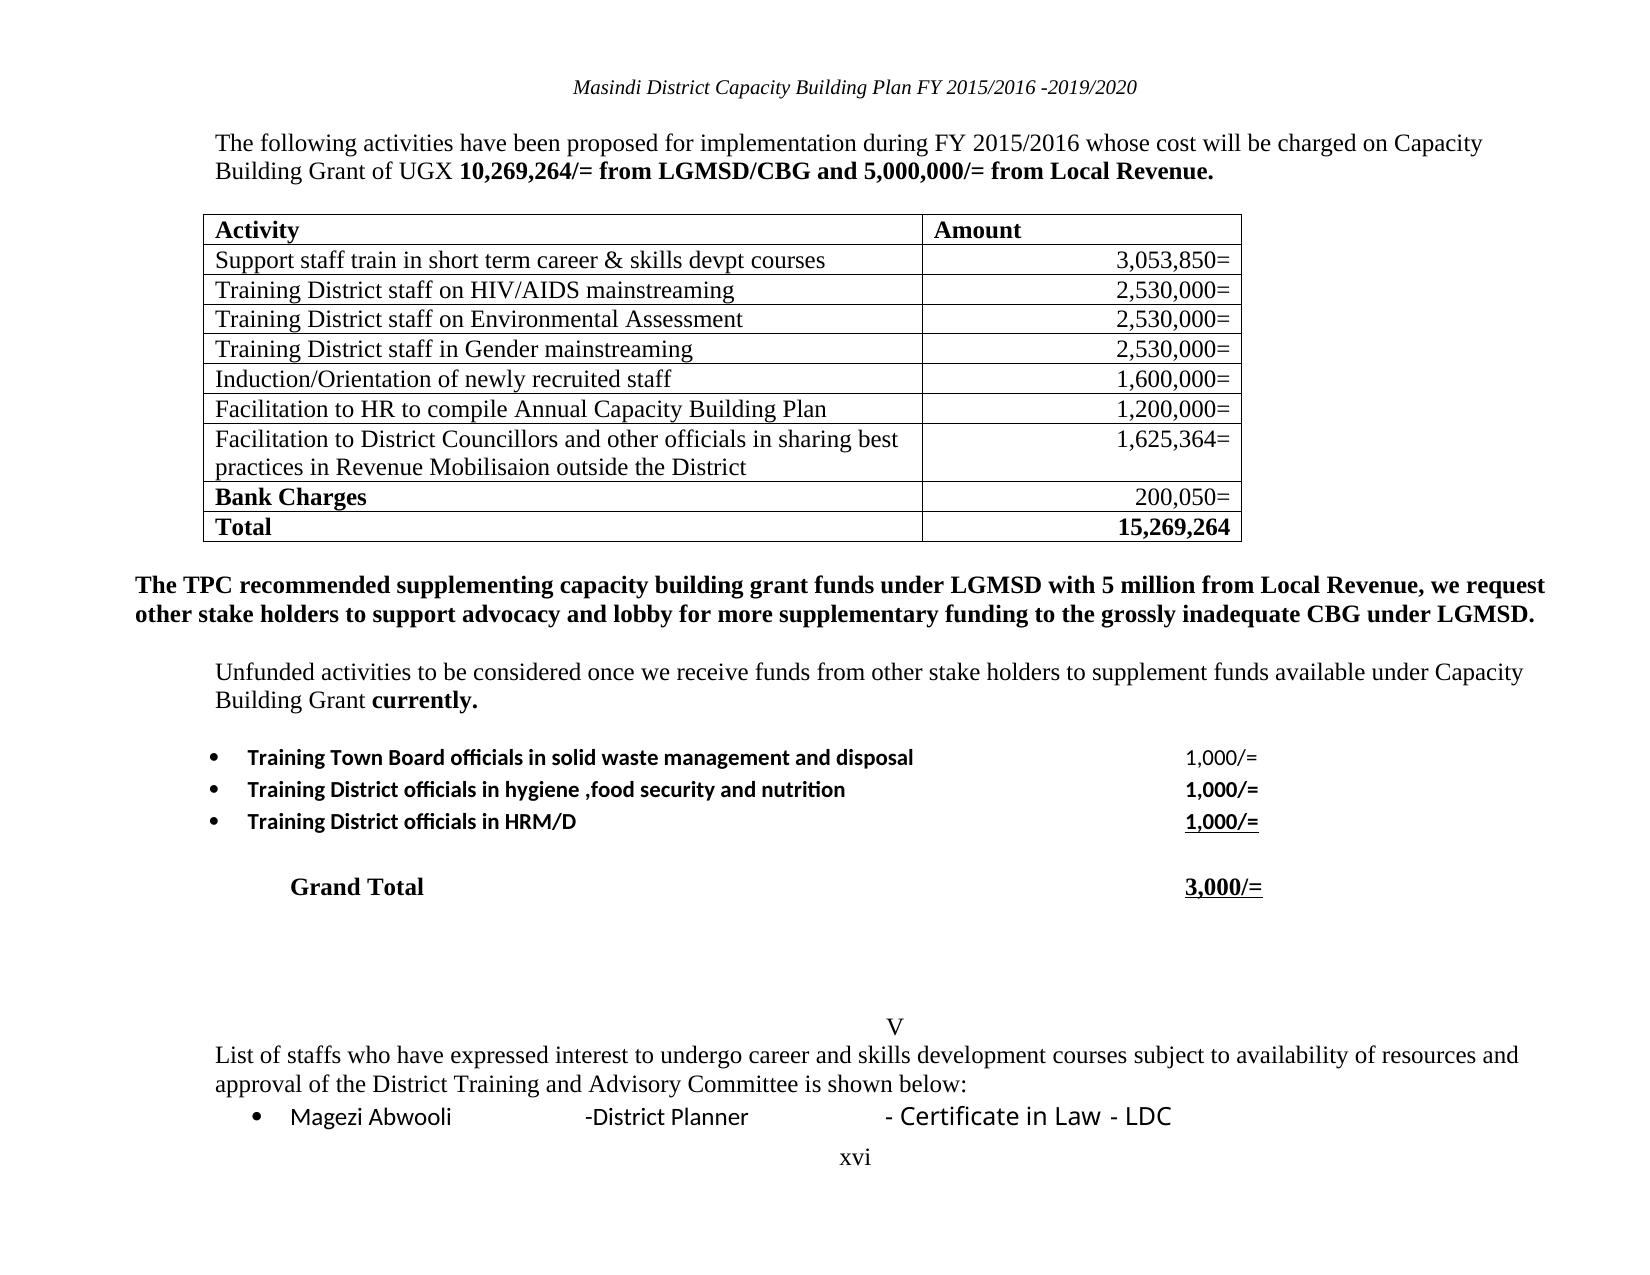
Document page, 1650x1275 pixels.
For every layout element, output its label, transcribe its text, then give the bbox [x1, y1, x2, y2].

text V [215, 1012, 1575, 1041]
table_cell 1,600,000= [923, 364, 1241, 393]
list Grand Total 3,000/= [290, 872, 1575, 901]
table_header Activity [204, 215, 922, 244]
table_cell Training District staff in Gender mainstreaming [204, 334, 922, 363]
text List of staffs who have expressed interest to undergo career and skills development courses subject to availability of resources and approval of the District Training and Advisory Committee is shown below: [215, 1041, 1575, 1098]
list Magezi Abwooli -District Planner - Certificate in Law - LDC [252, 1098, 1575, 1132]
table_cell 1,625,364= [923, 424, 1241, 481]
list Training District officials in hygiene ,food security and nutrition 1,000/= [210, 775, 1575, 803]
table_cell 1,200,000= [923, 394, 1241, 423]
text The following activities have been proposed for implementation during FY 2015/2016 whose cost will be charged on Capacity Building Grant of UGX 10,269,264/= from LGMSD/CBG and 5,000,000/= from Local Revenue. [215, 128, 1575, 185]
table_cell 2,530,000= [923, 275, 1241, 303]
table_cell Facilitation to HR to compile Annual Capacity Building Plan [204, 394, 922, 423]
table_cell 3,053,850= [923, 245, 1241, 274]
table_cell Training District staff on Environmental Assessment [204, 305, 922, 333]
table_cell 2,530,000= [923, 334, 1241, 363]
text Unfunded activities to be considered once we receive funds from other stake holders to supplement funds available under Capacity Building Grant currently. [215, 657, 1575, 714]
table_cell Total [204, 512, 922, 541]
table_cell Bank Charges [204, 482, 922, 511]
table_header Amount [923, 215, 1241, 244]
table_cell Induction/Orientation of newly recruited staff [204, 364, 922, 393]
table_cell Facilitation to District Councillors and other officials in sharing best practices in Revenue Mobilisaion outside the District [204, 424, 922, 481]
table_cell 15,269,264 [923, 512, 1241, 541]
table_cell 200,050= [923, 482, 1241, 511]
list Training District officials in HRM/D 1,000/= [210, 807, 1575, 835]
text The TPC recommended supplementing capacity building grant funds under LGMSD with 5 million from Local Revenue, we request other stake holders to support advocacy and lobby for more supplementary funding to the grossly inadequate CBG under LGMSD. [135, 571, 1575, 628]
table_cell Support staff train in short term career & skills devpt courses [204, 245, 922, 274]
list Training Town Board officials in solid waste management and disposal 1,000/= [210, 743, 1575, 771]
table_cell Training District staff on HIV/AIDS mainstreaming [204, 275, 922, 303]
table_cell 2,530,000= [923, 305, 1241, 333]
